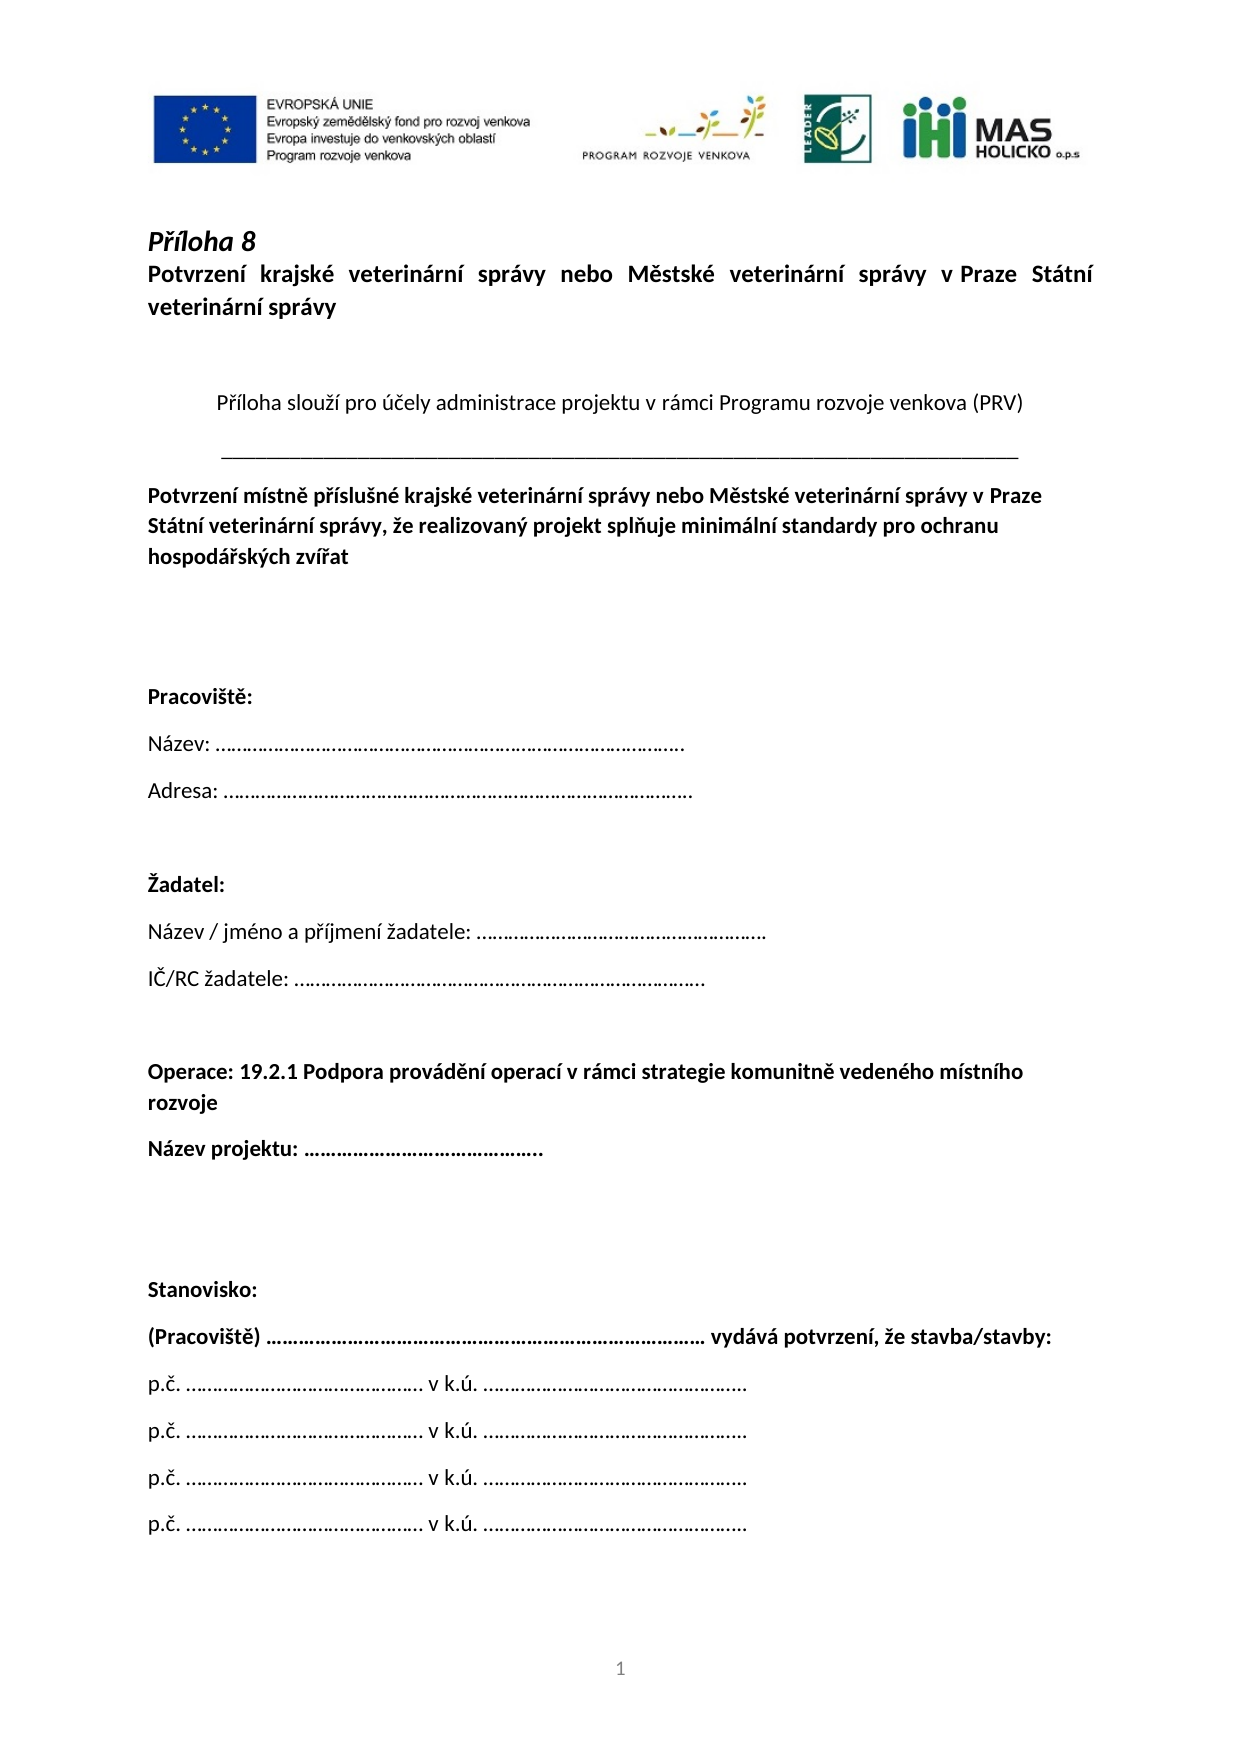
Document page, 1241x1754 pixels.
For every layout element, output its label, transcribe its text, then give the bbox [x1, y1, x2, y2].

text Žadatel: [148, 870, 1093, 898]
text p.č. ……………………………………… v k.ú. ………………………………………….. [148, 1416, 1093, 1444]
text ______________________________________________________________________ [148, 434, 1093, 463]
text Operace: 19.2.1 Podpora provádění operací v rámci strategie komunitně vedeného místního rozvoje [148, 1057, 1093, 1116]
text Pracoviště: [148, 682, 1093, 711]
text Příloha slouží pro účely administrace projektu v rámci Programu rozvoje venkova (PRV) [148, 388, 1093, 416]
text Název: …………………………………………………………………………….. [148, 729, 1093, 757]
text Název projektu: …………………………………….. [148, 1134, 1093, 1163]
text p.č. ……………………………………… v k.ú. ………………………………………….. [148, 1509, 1093, 1538]
text Potvrzení krajské veterinární správy nebo Městské veterinární správy v Praze Státní veterinární správy [148, 258, 1093, 322]
text Stanovisko: [148, 1275, 1093, 1303]
text p.č. ……………………………………… v k.ú. ………………………………………….. [148, 1369, 1093, 1397]
text Příloha 8 [148, 223, 1093, 258]
text (Pracoviště) ……………………………………………………………………… vydává potvrzení, že stavba/stavby: [148, 1322, 1093, 1350]
text Adresa: …………………………………………………………………………….. [148, 776, 1093, 804]
text Potvrzení místně příslušné krajské veterinární správy nebo Městské veterinární správy v Praze Státní veterinární správy, že realizovaný projekt splňuje minimální standardy pro ochranu hospodářských zvířat [148, 481, 1093, 570]
picture [147, 73, 1093, 187]
text IČ/RC žadatele: …………………………………………………………………… [148, 964, 1093, 992]
text p.č. ……………………………………… v k.ú. ………………………………………….. [148, 1463, 1093, 1491]
text Název / jméno a příjmení žadatele: ………………………………………………. [148, 917, 1093, 945]
